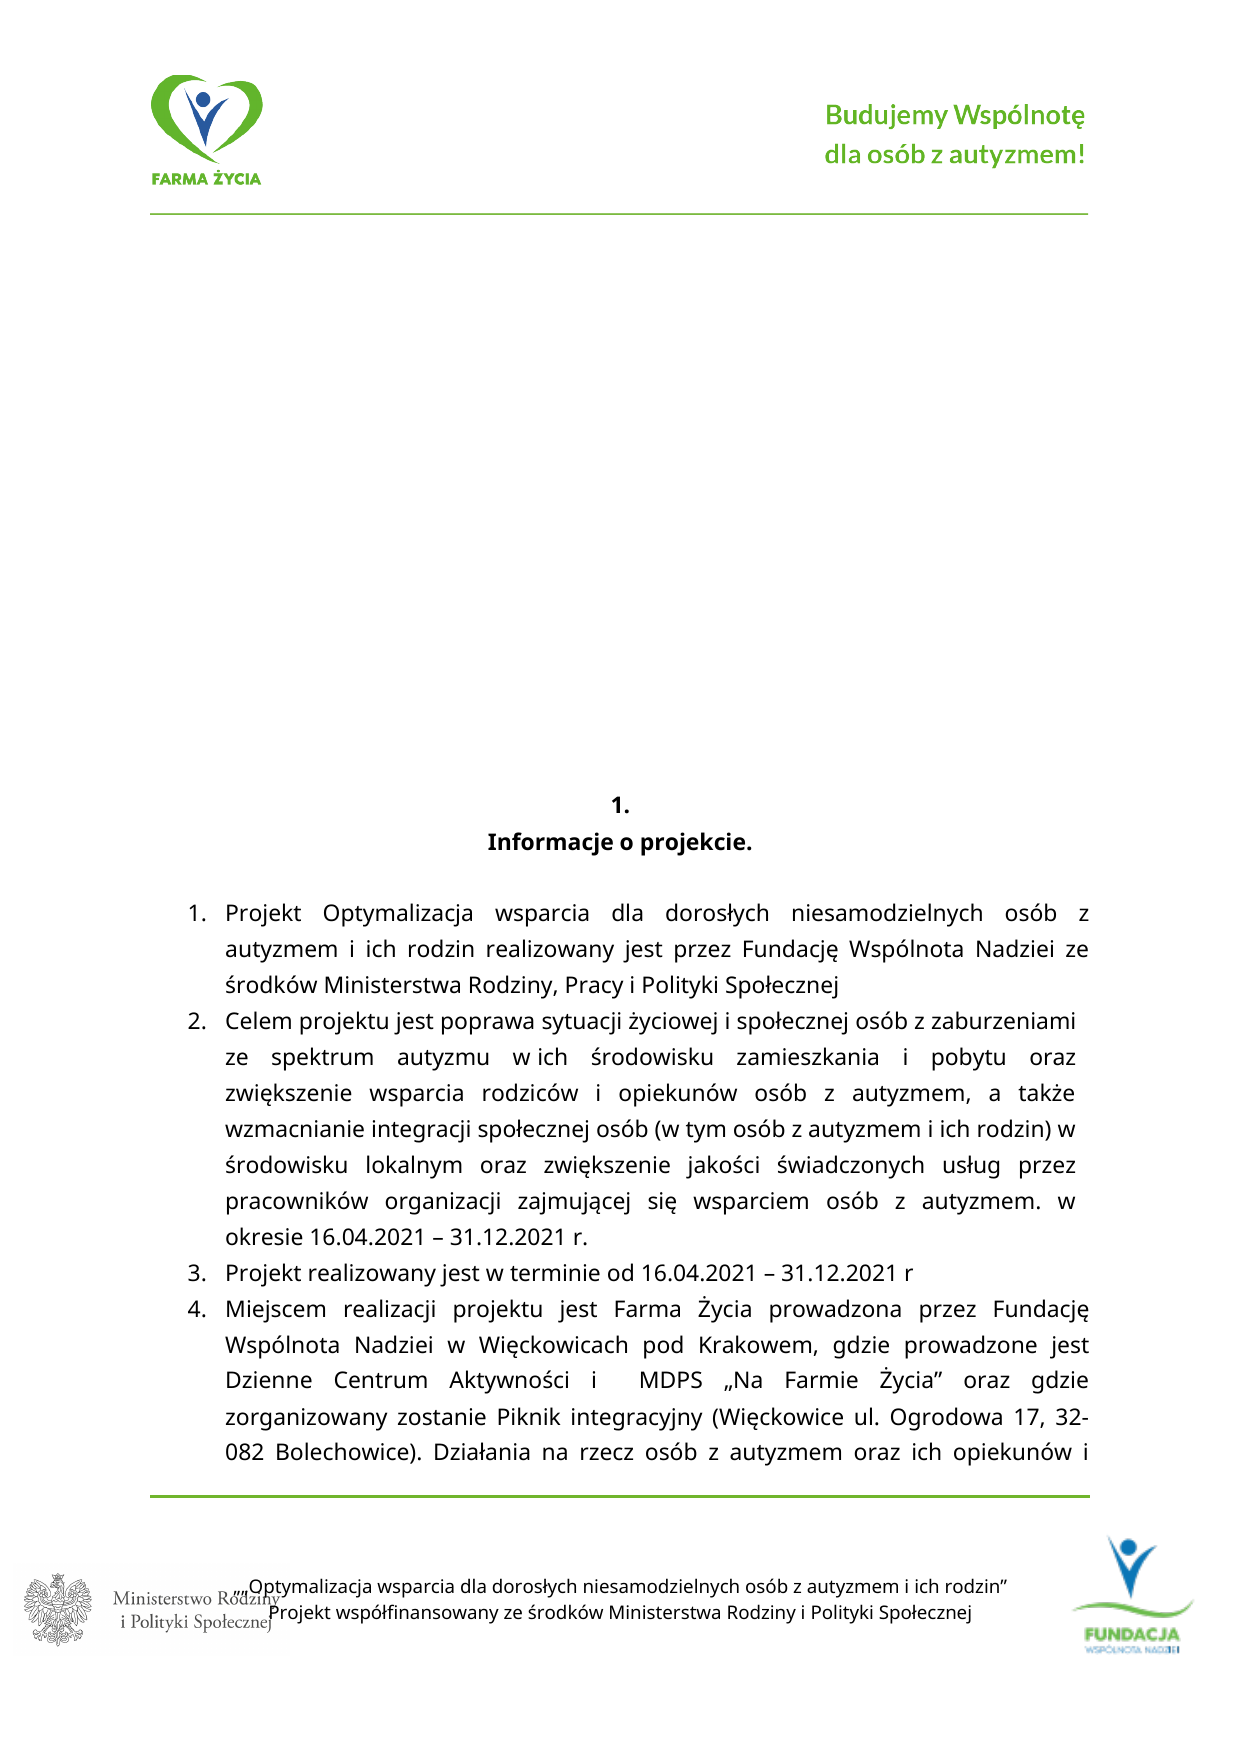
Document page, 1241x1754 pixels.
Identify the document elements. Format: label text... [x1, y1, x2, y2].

list Projekt Optymalizacja wsparcia dla dorosłych niesamodzielnych osób z autyzmem i ich rodzin realizowany jest przez Fundację Wspólnota Nadziei ze środków Ministerstwa Rodziny, Pracy i Polityki Społecznej [187, 897, 1090, 1000]
picture [150, 75, 1091, 215]
text Informacje o projekcie. [150, 825, 1090, 857]
text 1. [150, 789, 1090, 821]
list Celem projektu jest poprawa sytuacji życiowej i społecznej osób z zaburzeniami ze spektrum autyzmu w ich środowisku zamieszkania i pobytu oraz zwiększenie wsparcia rodziców i opiekunów osób z autyzmem, a także wzmacnianie integracji społecznej osób (w tym osób z autyzmem i ich rodzin) w środowisku lokalnym oraz zwiększenie jakości świadczonych usług przez pracowników organizacji zajmującej się wsparciem osób z autyzmem. w okresie 16.04.2021 – 31.12.2021 r. [187, 1005, 1077, 1252]
list Projekt realizowany jest w terminie od 16.04.2021 – 31.12.2021 r [187, 1257, 1090, 1288]
